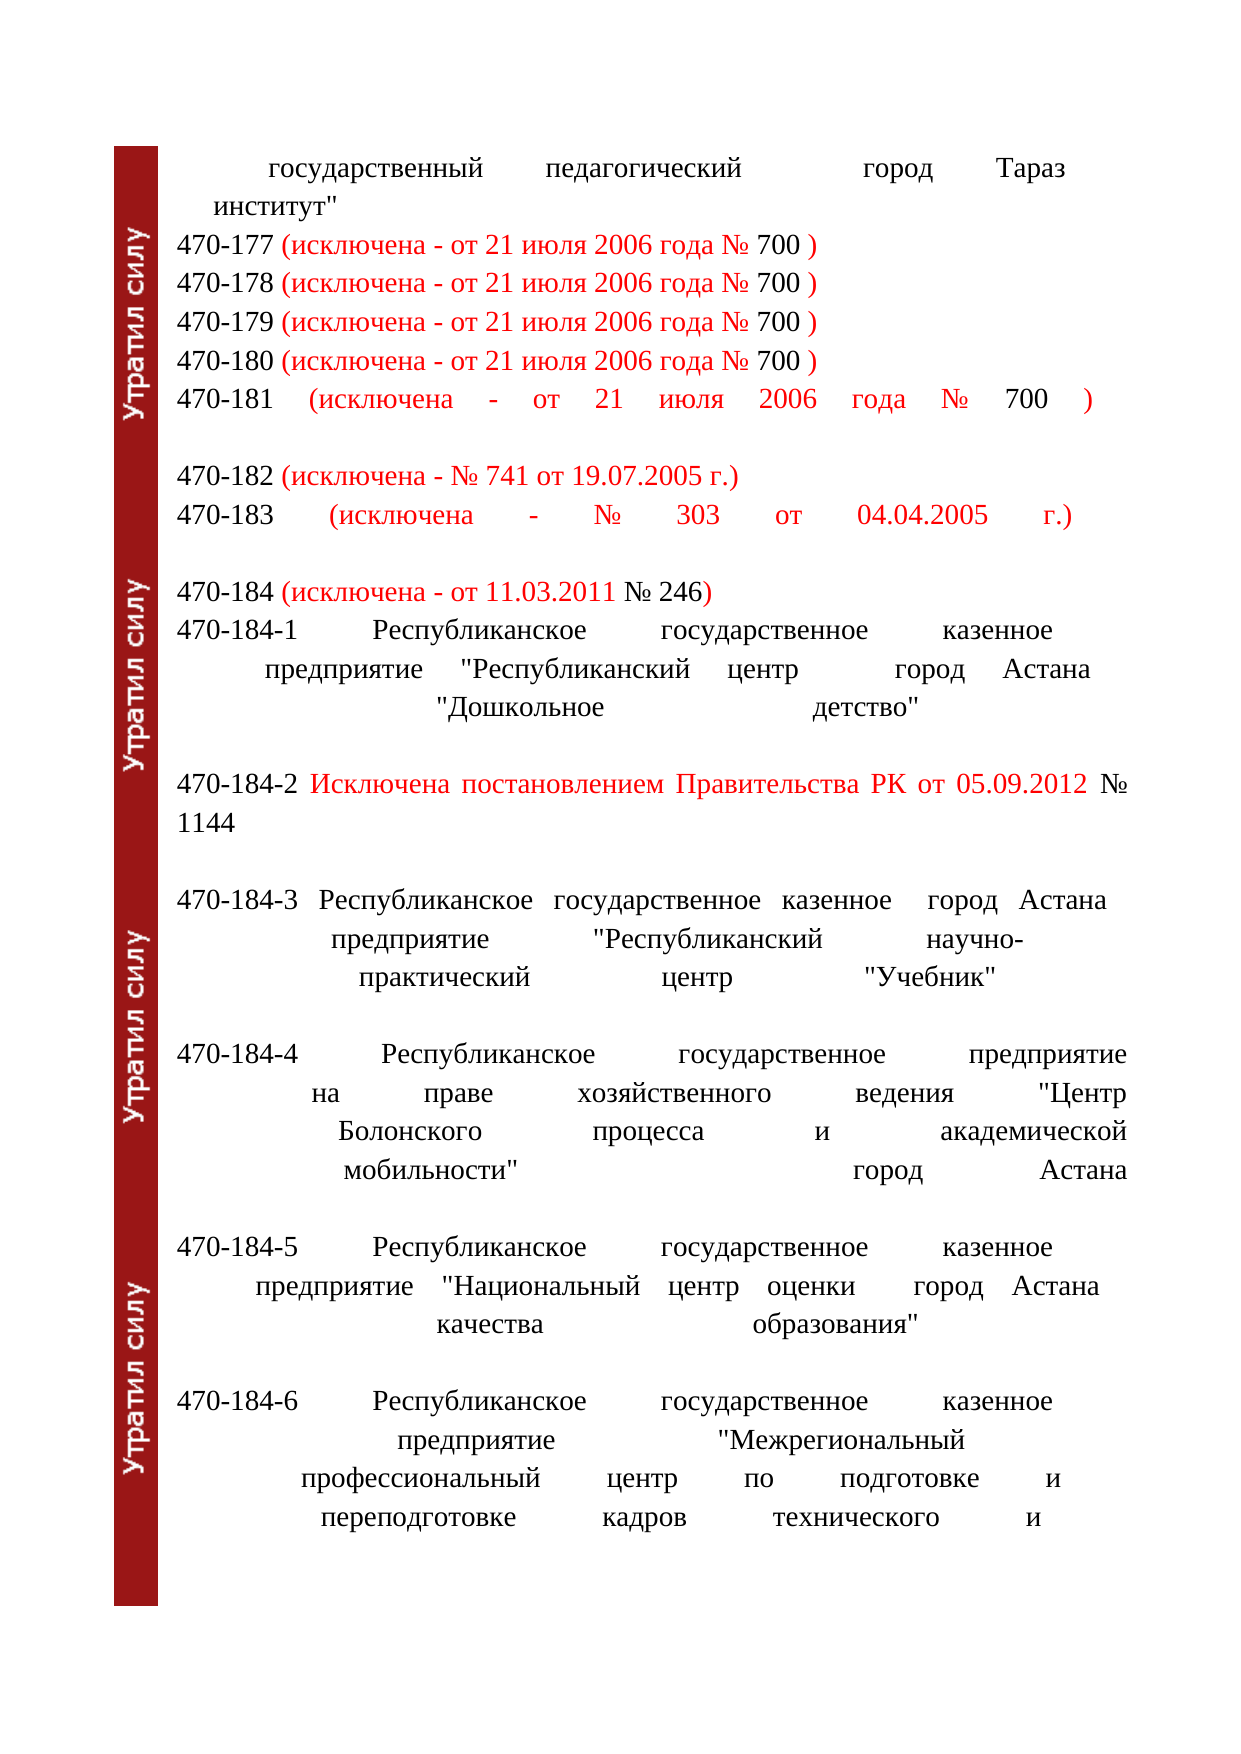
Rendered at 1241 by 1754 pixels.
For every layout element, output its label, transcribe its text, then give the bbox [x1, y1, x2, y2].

picture [114, 261, 158, 266]
text 470-177 (исключена - от 21 июля 2006 года № 700 ) [112, 227, 1128, 261]
picture [114, 146, 158, 150]
picture [114, 1031, 158, 1036]
picture [114, 1224, 158, 1229]
picture [114, 338, 158, 343]
text 470-184-4 Республиканское государственное предприятие на праве хозяйственного ведения "Центр Болонского процесса и академической мобильности" город Астана [112, 1036, 1128, 1224]
picture [114, 1532, 158, 1606]
text 470-181 (исключена - от 21 июля 2006 года № 700 ) 470-182 (исключена - № 741 от 19.07.2005 г.) [112, 381, 1128, 492]
text 470-176 Республиканское государственное Жамбылская казенное предприятие "Таразский область, государственный педагогический город Тараз институт" [112, 150, 1128, 222]
picture [114, 492, 158, 497]
picture [114, 607, 158, 612]
text 470-179 (исключена - от 21 июля 2006 года № 700 ) [112, 304, 1128, 338]
picture [114, 299, 158, 304]
picture [114, 222, 158, 227]
text 470-183 (исключена - № 303 от 04.04.2005 г.) 470-184 (исключена - от 11.03.2011 № 246) [112, 497, 1128, 607]
text 470-184-3 Республиканское государственное казенное город Астана предприятие "Республиканский научно- практический центр "Учебник" [112, 882, 1128, 1031]
text 470-184-1 Республиканское государственное казенное предприятие "Республиканский центр город Астана "Дошкольное детство" 470-184-2 Исключена постановлением Правительства РК от 05.09.2012 № 1144 [112, 612, 1128, 877]
text 470-180 (исключена - от 21 июля 2006 года № 700 ) [112, 343, 1128, 376]
picture [114, 376, 158, 381]
picture [114, 877, 158, 882]
text 470-178 (исключена - от 21 июля 2006 года № 700 ) [112, 266, 1128, 299]
